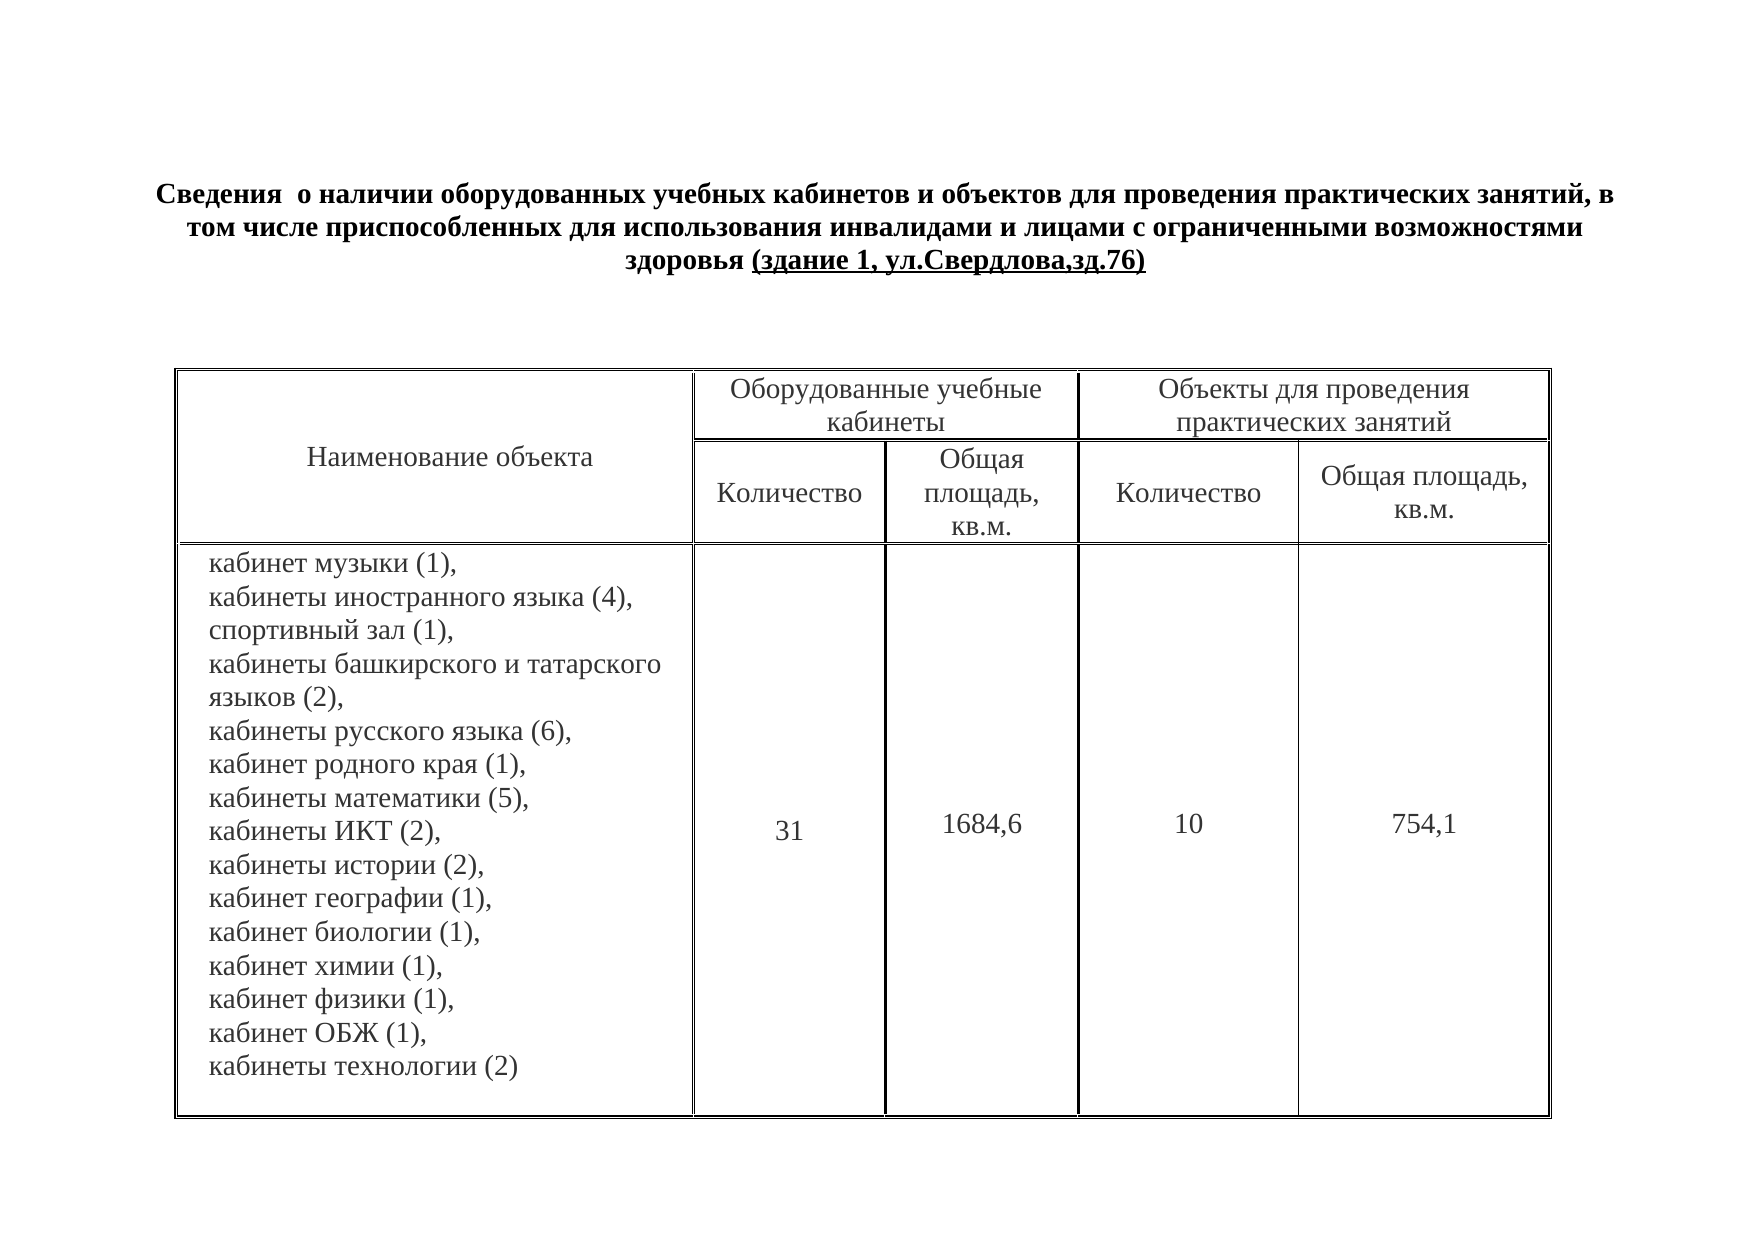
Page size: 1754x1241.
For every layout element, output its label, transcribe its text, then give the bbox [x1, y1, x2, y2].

table_cell Общая площадь, кв.м. [1299, 438, 1549, 542]
table_cell кабинет музыки (1), кабинеты иностранного языка (4), спортивный зал (1), кабинеты башкирского и татарского языков (2), кабинеты русского языка (6), кабинет родного края (1), кабинеты математики (5), кабинеты ИКТ (2), кабинеты истории (2), кабинет географии (1), кабинет биологии (1), кабинет химии (1), кабинет физики (1), кабинет ОБЖ (1), кабинеты технологии (2) [176, 542, 693, 1115]
table_header Оборудованные учебные кабинеты [694, 369, 1078, 438]
table_cell Количество [1080, 442, 1298, 542]
table_cell 754,1 [1299, 542, 1550, 1115]
table_cell 31 [694, 545, 885, 1115]
table_header Наименование объекта [178, 371, 693, 542]
table_cell 10 [1078, 545, 1298, 1115]
table_cell Количество [695, 442, 884, 542]
table_cell Общая площадь, кв.м. [887, 442, 1077, 542]
text Сведения о наличии оборудованных учебных кабинетов и объектов для проведения практических занятий, в том числе приспособленных для использования инвалидами и лицами с ограниченными возможностями здоровья (здание 1, ул.Свердлова,зд.76) [149, 177, 1622, 276]
table_header Объекты для проведения практических занятий [1078, 371, 1548, 438]
table_cell 1684,6 [885, 545, 1078, 1115]
